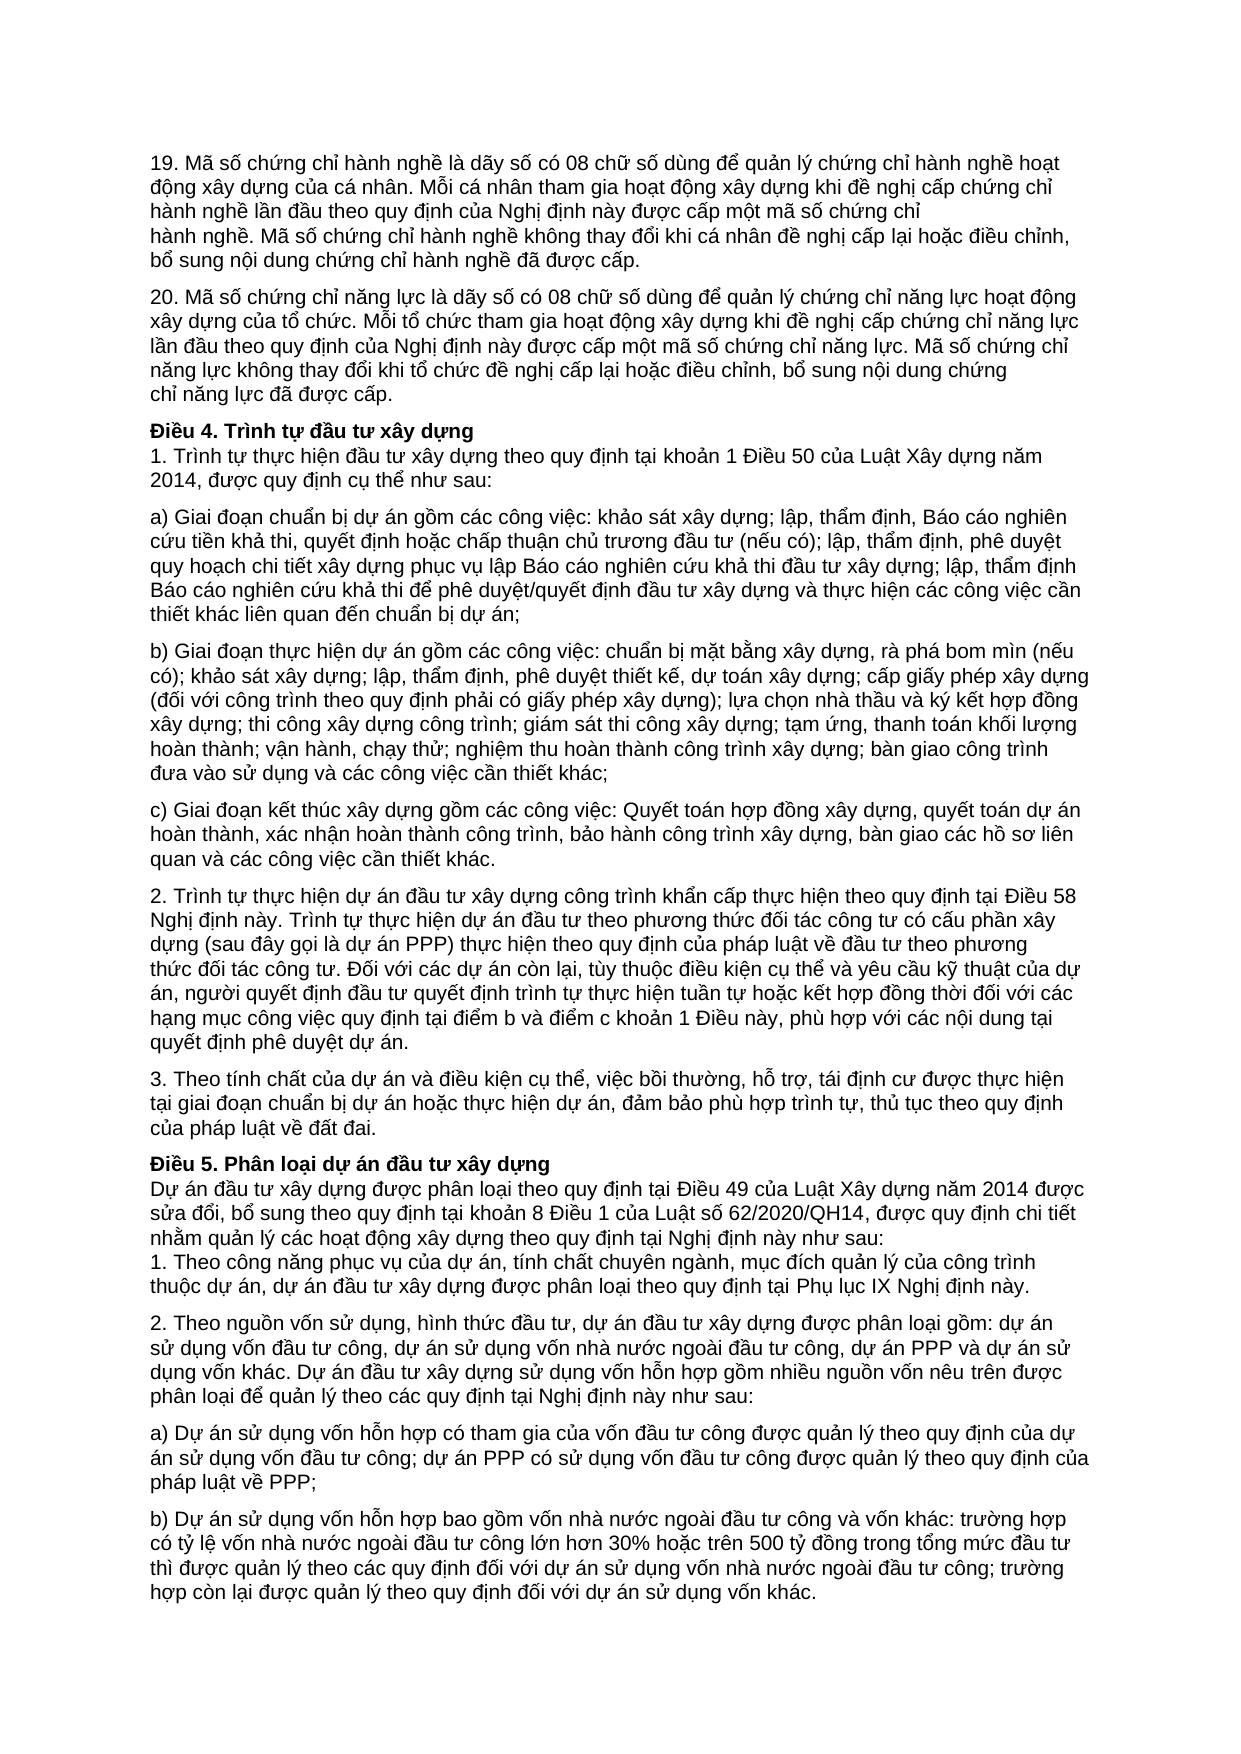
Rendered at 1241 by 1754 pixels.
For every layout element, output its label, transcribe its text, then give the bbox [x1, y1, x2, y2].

text b) Giai đoạn thực hiện dự án gồm các công việc: chuẩn bị mặt bằng xây dựng, rà phá bom mìn (nếu có); khảo sát xây dựng; lập, thẩm định, phê duyệt thiết kế, dự toán xây dựng; cấp giấy phép xây dựng (đối với công trình theo quy định phải có giấy phép xây dựng); lựa chọn nhà thầu và ký kết hợp đồng xây dựng; thi công xây dựng công trình; giám sát thi công xây dựng; tạm ứng, thanh toán khối lượng hoàn thành; vận hành, chạy thử; nghiệm thu hoàn thành công trình xây dựng; bàn giao công trình đưa vào sử dụng và các công việc cần thiết khác; [150, 639, 1090, 785]
text 1. Theo công năng phục vụ của dự án, tính chất chuyên ngành, mục đích quản lý của công trình thuộc dự án, dự án đầu tư xây dựng được phân loại theo quy định tại Phụ lục IX Nghị định này. [150, 1249, 1090, 1298]
text Điều 5. Phân loại dự án đầu tư xây dựng [150, 1152, 1090, 1176]
text 20. Mã số chứng chỉ năng lực là dãy số có 08 chữ số dùng để quản lý chứng chỉ năng lực hoạt động xây dựng của tổ chức. Mỗi tổ chức tham gia hoạt động xây dựng khi đề nghị cấp chứng chỉ năng lực lần đầu theo quy định của Nghị định này được cấp một mã số chứng chỉ năng lực. Mã số chứng chỉ năng lực không thay đổi khi tổ chức đề nghị cấp lại hoặc điều chỉnh, bổ sung nội dung chứng chỉ năng lực đã được cấp. [150, 284, 1090, 406]
text Điều 4. Trình tự đầu tư xây dựng [150, 419, 1090, 443]
text b) Dự án sử dụng vốn hỗn hợp bao gồm vốn nhà nước ngoài đầu tư công và vốn khác: trường hợp có tỷ lệ vốn nhà nước ngoài đầu tư công lớn hơn 30% hoặc trên 500 tỷ đồng trong tổng mức đầu tư thì được quản lý theo các quy định đối với dự án sử dụng vốn nhà nước ngoài đầu tư công; trường hợp còn lại được quản lý theo quy định đối với dự án sử dụng vốn khác. [150, 1506, 1090, 1604]
text 2. Trình tự thực hiện dự án đầu tư xây dựng công trình khẩn cấp thực hiện theo quy định tại Điều 58 Nghị định này. Trình tự thực hiện dự án đầu tư theo phương thức đối tác công tư có cấu phần xây dựng (sau đây gọi là dự án PPP) thực hiện theo quy định của pháp luật về đầu tư theo phương thức đối tác công tư. Đối với các dự án còn lại, tùy thuộc điều kiện cụ thể và yêu cầu kỹ thuật của dự án, người quyết định đầu tư quyết định trình tự thực hiện tuần tự hoặc kết hợp đồng thời đối với các hạng mục công việc quy định tại điểm b và điểm c khoản 1 Điều này, phù hợp với các nội dung tại quyết định phê duyệt dự án. [150, 883, 1090, 1054]
text c) Giai đoạn kết thúc xây dựng gồm các công việc: Quyết toán hợp đồng xây dựng, quyết toán dự án hoàn thành, xác nhận hoàn thành công trình, bảo hành công trình xây dựng, bàn giao các hồ sơ liên quan và các công việc cần thiết khác. [150, 797, 1090, 871]
text 19. Mã số chứng chỉ hành nghề là dãy số có 08 chữ số dùng để quản lý chứng chỉ hành nghề hoạt động xây dựng của cá nhân. Mỗi cá nhân tham gia hoạt động xây dựng khi đề nghị cấp chứng chỉ hành nghề lần đầu theo quy định của Nghị định này được cấp một mã số chứng chỉ hành nghề. Mã số chứng chỉ hành nghề không thay đổi khi cá nhân đề nghị cấp lại hoặc điều chỉnh, bổ sung nội dung chứng chỉ hành nghề đã được cấp. [150, 150, 1090, 272]
text 3. Theo tính chất của dự án và điều kiện cụ thể, việc bồi thường, hỗ trợ, tái định cư được thực hiện tại giai đoạn chuẩn bị dự án hoặc thực hiện dự án, đảm bảo phù hợp trình tự, thủ tục theo quy định của pháp luật về đất đai. [150, 1066, 1090, 1139]
text a) Giai đoạn chuẩn bị dự án gồm các công việc: khảo sát xây dựng; lập, thẩm định, Báo cáo nghiên cứu tiền khả thi, quyết định hoặc chấp thuận chủ trương đầu tư (nếu có); lập, thẩm định, phê duyệt quy hoạch chi tiết xây dựng phục vụ lập Báo cáo nghiên cứu khả thi đầu tư xây dựng; lập, thẩm định Báo cáo nghiên cứu khả thi để phê duyệt/quyết định đầu tư xây dựng và thực hiện các công việc cần thiết khác liên quan đến chuẩn bị dự án; [150, 504, 1090, 626]
text 2. Theo nguồn vốn sử dụng, hình thức đầu tư, dự án đầu tư xây dựng được phân loại gồm: dự án sử dụng vốn đầu tư công, dự án sử dụng vốn nhà nước ngoài đầu tư công, dự án PPP và dự án sử dụng vốn khác. Dự án đầu tư xây dựng sử dụng vốn hỗn hợp gồm nhiều nguồn vốn nêu trên được phân loại để quản lý theo các quy định tại Nghị định này như sau: [150, 1311, 1090, 1408]
text 1. Trình tự thực hiện đầu tư xây dựng theo quy định tại khoản 1 Điều 50 của Luật Xây dựng năm 2014, được quy định cụ thể như sau: [150, 443, 1090, 492]
text a) Dự án sử dụng vốn hỗn hợp có tham gia của vốn đầu tư công được quản lý theo quy định của dự án sử dụng vốn đầu tư công; dự án PPP có sử dụng vốn đầu tư công được quản lý theo quy định của pháp luật về PPP; [150, 1421, 1090, 1494]
text Dự án đầu tư xây dựng được phân loại theo quy định tại Điều 49 của Luật Xây dựng năm 2014 được sửa đổi, bổ sung theo quy định tại khoản 8 Điều 1 của Luật số 62/2020/QH14, được quy định chi tiết nhằm quản lý các hoạt động xây dựng theo quy định tại Nghị định này như sau: [150, 1176, 1090, 1249]
